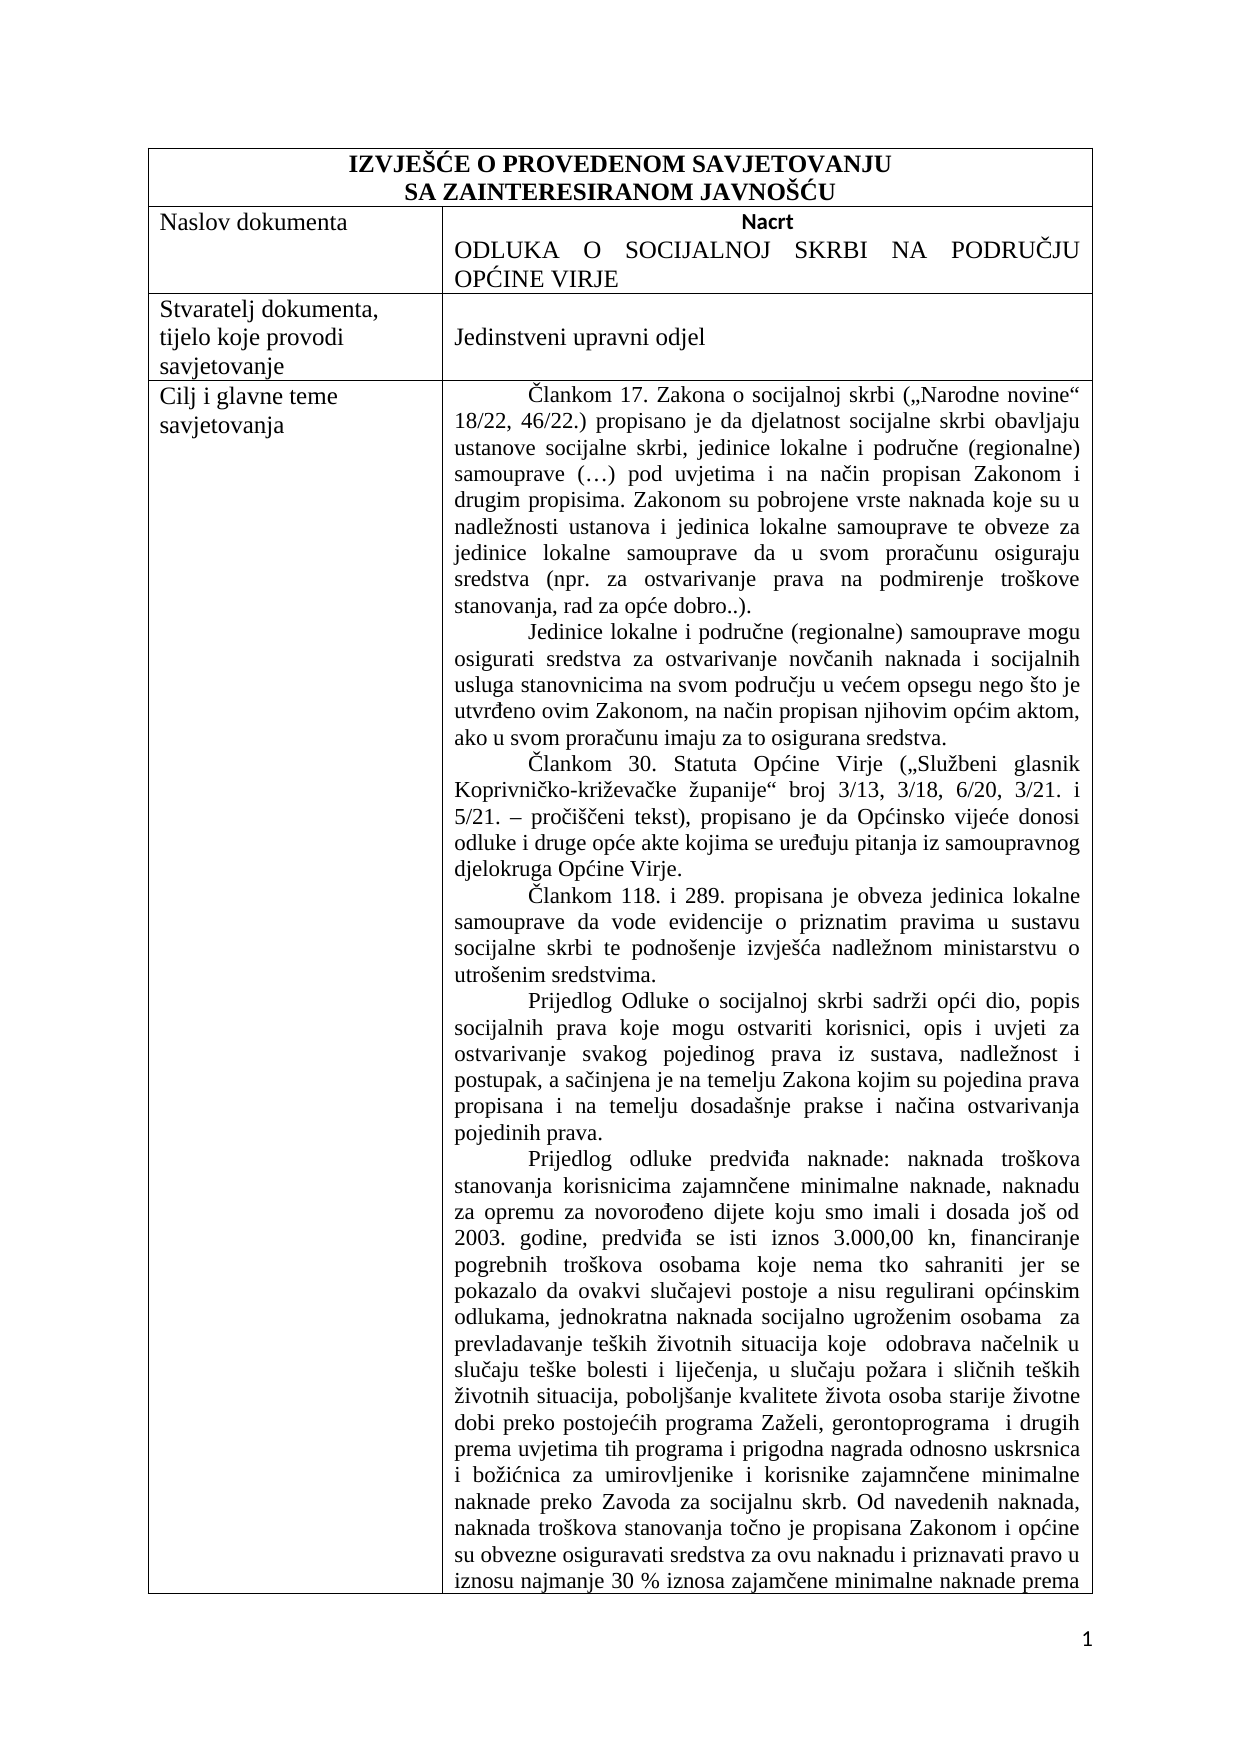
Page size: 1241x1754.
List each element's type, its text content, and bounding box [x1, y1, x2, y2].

table_cell Jedinstveni upravni odjel [443, 294, 1092, 380]
table_cell Naslov dokumenta [149, 207, 442, 293]
table_cell Stvaratelj dokumenta, tijelo koje provodi savjetovanje [149, 294, 442, 380]
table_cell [149, 381, 442, 1593]
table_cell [443, 381, 1092, 1593]
table_cell Nacrt ODLUKA O SOCIJALNOJ SKRBI NA PODRUČJU OPĆINE VIRJE [443, 207, 1092, 293]
table_header IZVJEŠĆE O PROVEDENOM SAVJETOVANJU SA ZAINTERESIRANOM JAVNOŠĆU [149, 149, 1092, 206]
